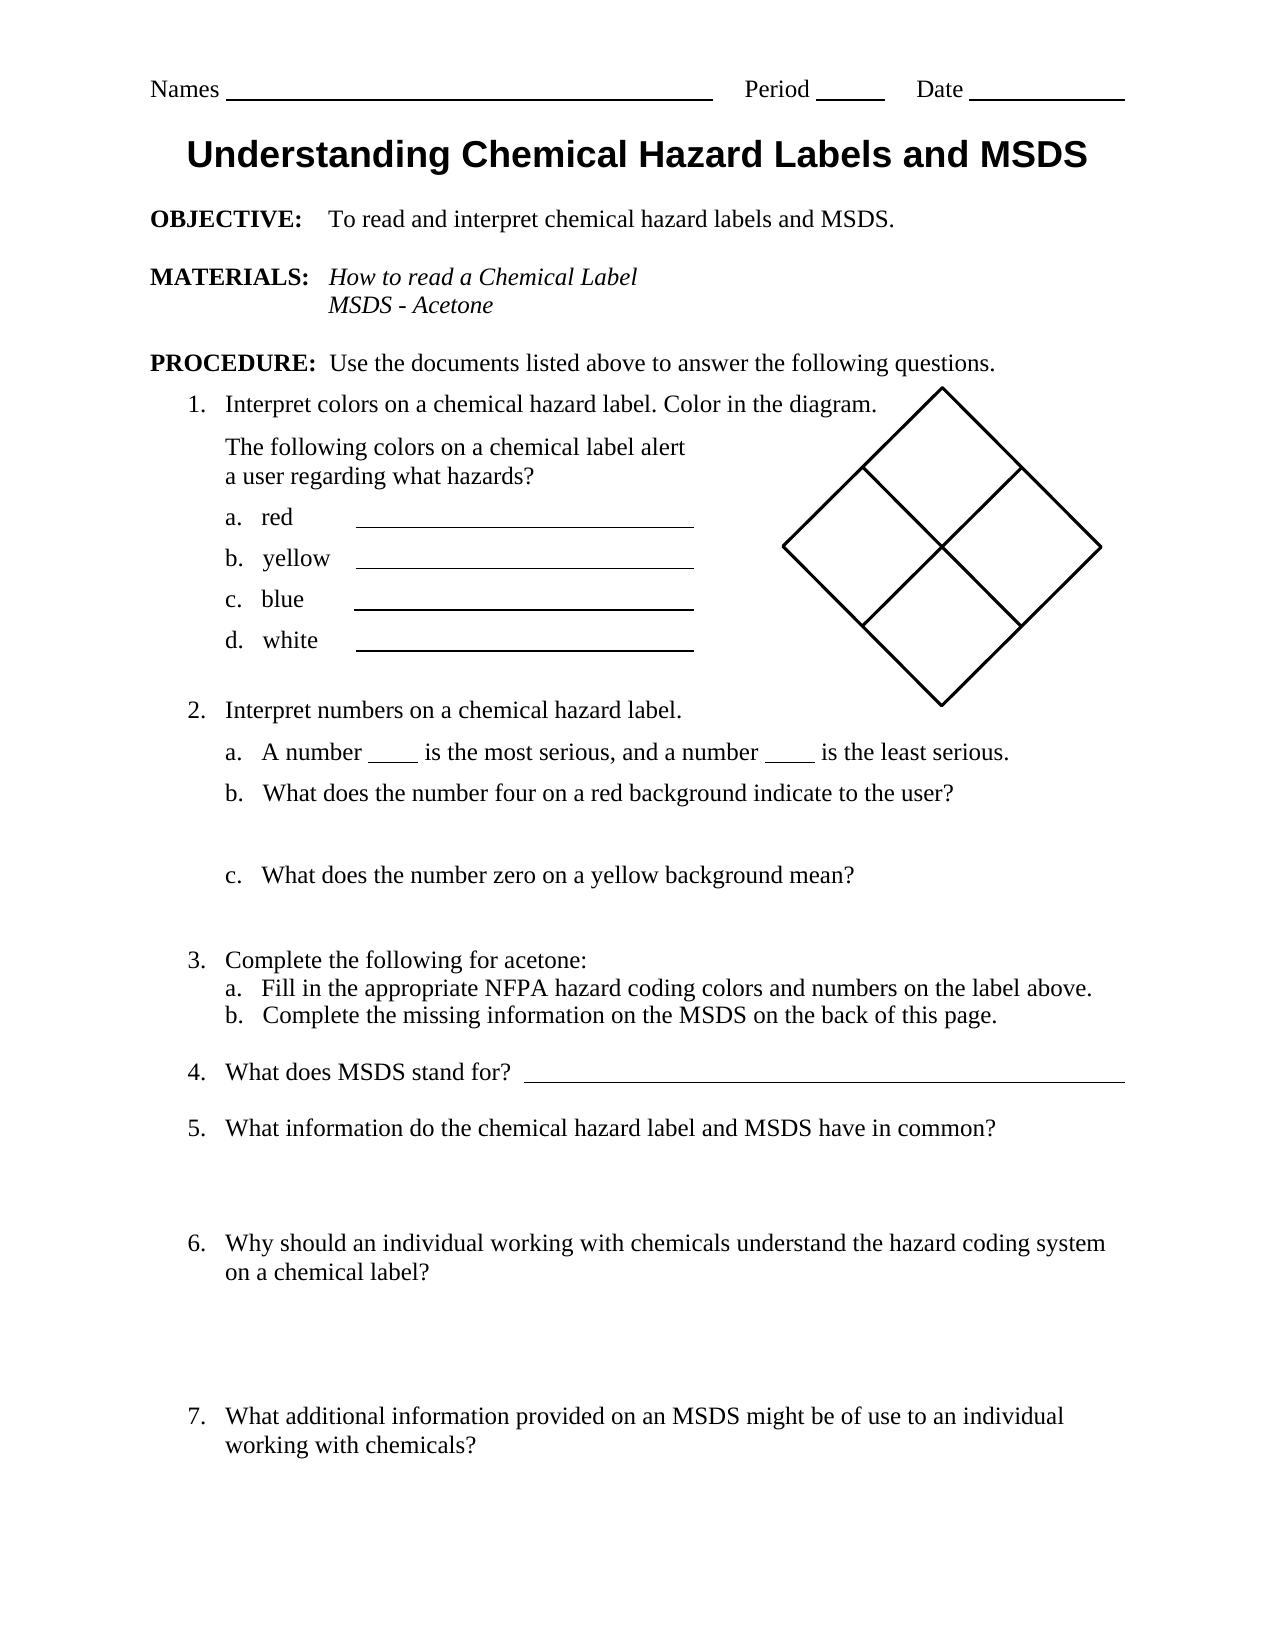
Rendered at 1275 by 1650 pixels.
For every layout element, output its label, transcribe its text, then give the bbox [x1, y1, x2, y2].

text OBJECTIVE: To read and interpret chemical hazard labels and MSDS. [150, 204, 1135, 233]
text PROCEDURE: Use the documents listed above to answer the following questions. [150, 348, 1135, 376]
text a. A number is the most serious, and a number is the least serious. b. What does the number four on a red background indicate to the user? [225, 737, 1015, 806]
text a. Fill in the appropriate NFPA hazard coding colors and numbers on the label above. b. Complete the missing information on the MSDS on the back of this page. [225, 974, 1099, 1029]
text MATERIALS: How to read a Chemical Label [150, 262, 1135, 290]
text c. What does the number zero on a yellow background mean? [225, 860, 860, 889]
text 2. Interpret numbers on a chemical hazard label. [187, 695, 1135, 724]
text Understanding Chemical Hazard Labels and MSDS [186, 132, 1135, 175]
text 4. What does MSDS stand for? [187, 1057, 1135, 1084]
text 6. Why should an individual working with chemicals understand the hazard coding system on a chemical label? [187, 1228, 1110, 1286]
text Names Period Date [150, 74, 1135, 103]
text MSDS - Acetone [328, 290, 1135, 319]
text 5. What information do the chemical hazard label and MSDS have in common? [187, 1113, 1135, 1142]
text 3. Complete the following for acetone: [187, 946, 1135, 974]
text a. red b. yellow c. blue d. white [225, 502, 698, 654]
text 7. What additional information provided on an MSDS might be of use to an individual working with chemicals? [187, 1401, 1069, 1458]
text The following colors on a chemical label alert a user regarding what hazards? [225, 432, 690, 489]
text 1. Interpret colors on a chemical hazard label. Color in the diagram. [187, 389, 1135, 418]
